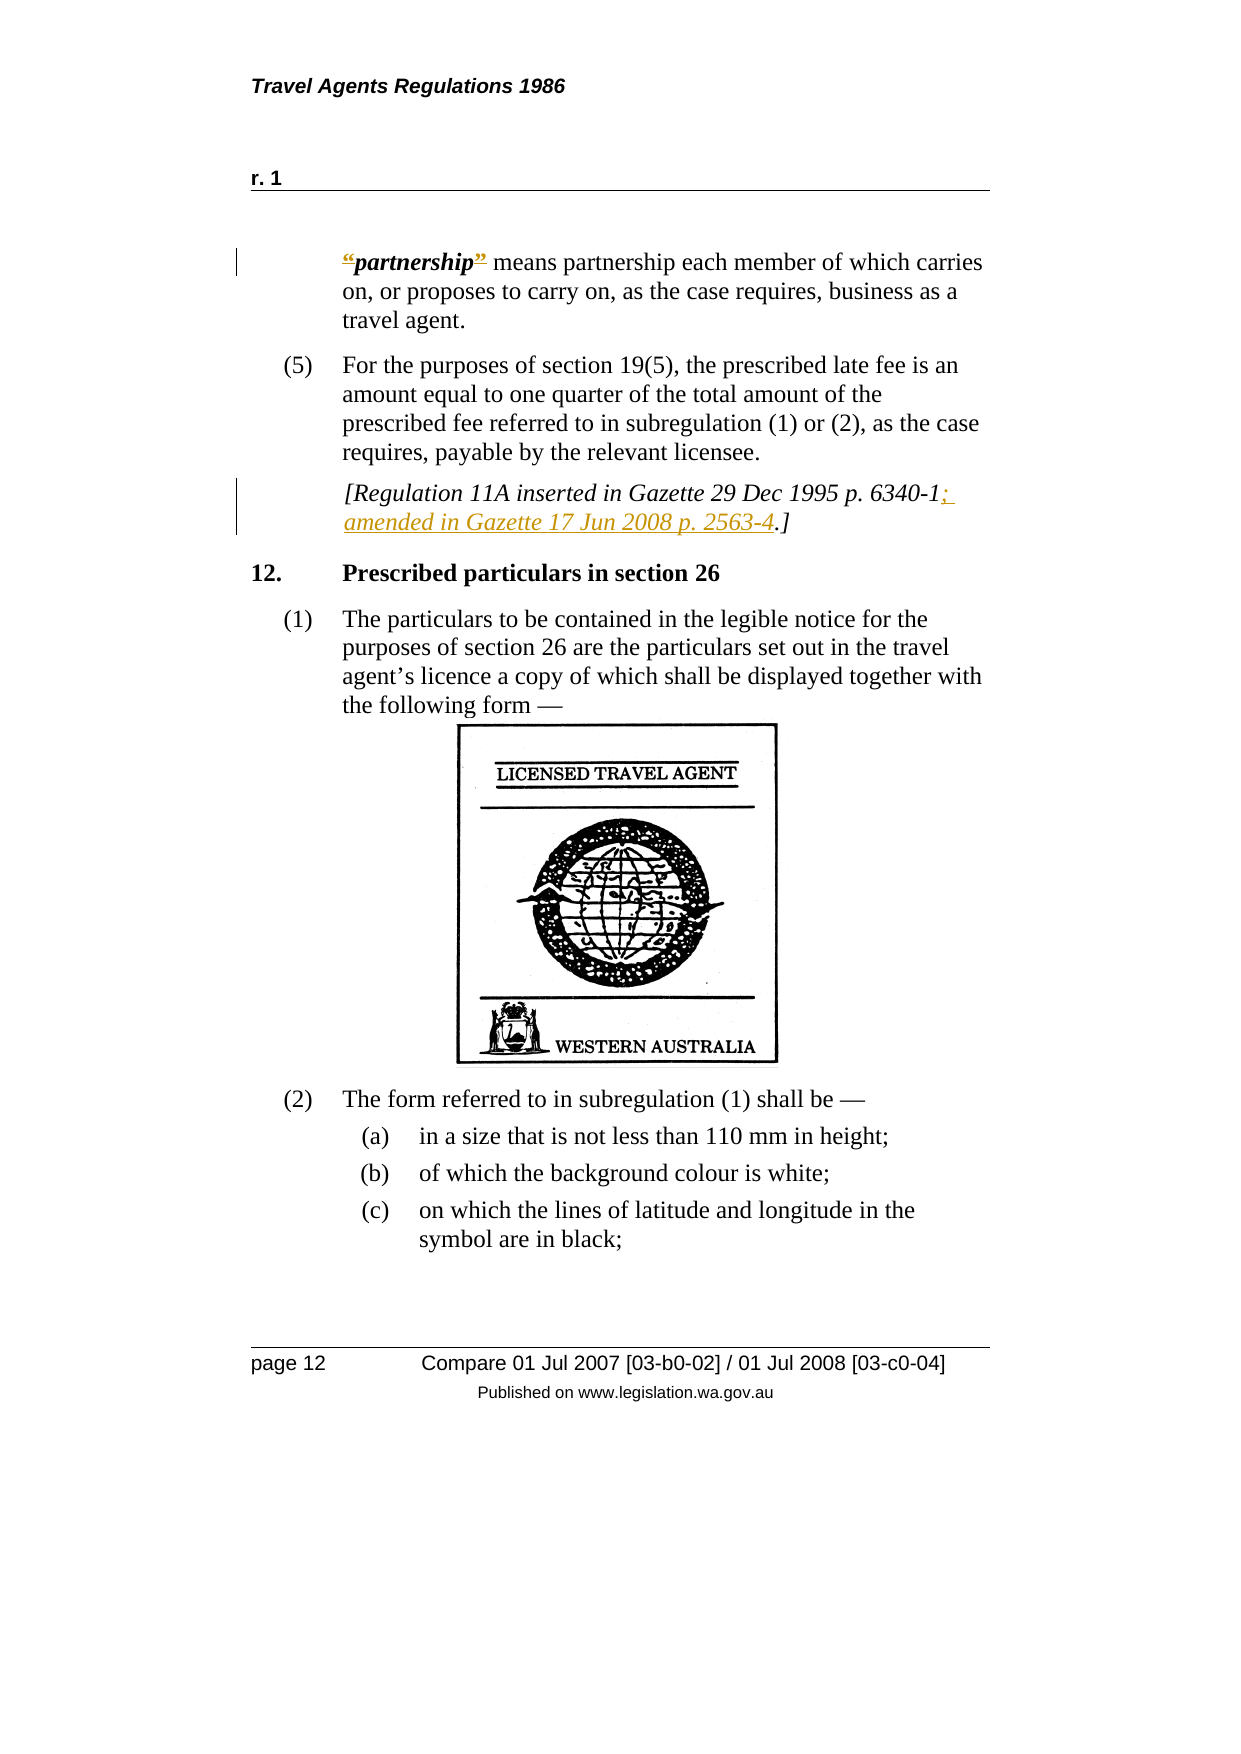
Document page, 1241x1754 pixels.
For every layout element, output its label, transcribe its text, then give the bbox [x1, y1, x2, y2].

text (2) The form referred to in subregulation (1) shall be — [251, 1084, 990, 1113]
text (b) of which the background colour is white; [251, 1158, 990, 1187]
picture [451, 718, 789, 1068]
text partnership means partnership each member of which carries on, or proposes to carry on, as the case requires, business as a travel agent. [251, 247, 990, 334]
text (c) on which the lines of latitude and longitude in the symbol are in black; [251, 1195, 990, 1253]
subtitle 12. Prescribed particulars in section 26 [251, 558, 990, 587]
text (1) The particulars to be contained in the legible notice for the purposes of section 26 are the particulars set out in the travel agent’s licence a copy of which shall be displayed together with the following form — [251, 604, 990, 719]
text [Regulation 11A inserted in Gazette 29 Dec 1995 p. 6340-1.] [251, 478, 990, 535]
text (a) in a size that is not less than 110 mm in height; [251, 1121, 990, 1150]
text (5) For the purposes of section 19(5), the prescribed late fee is an amount equal to one quarter of the total amount of the prescribed fee referred to in subregulation (1) or (2), as the case requires, payable by the relevant licensee. [251, 350, 990, 465]
